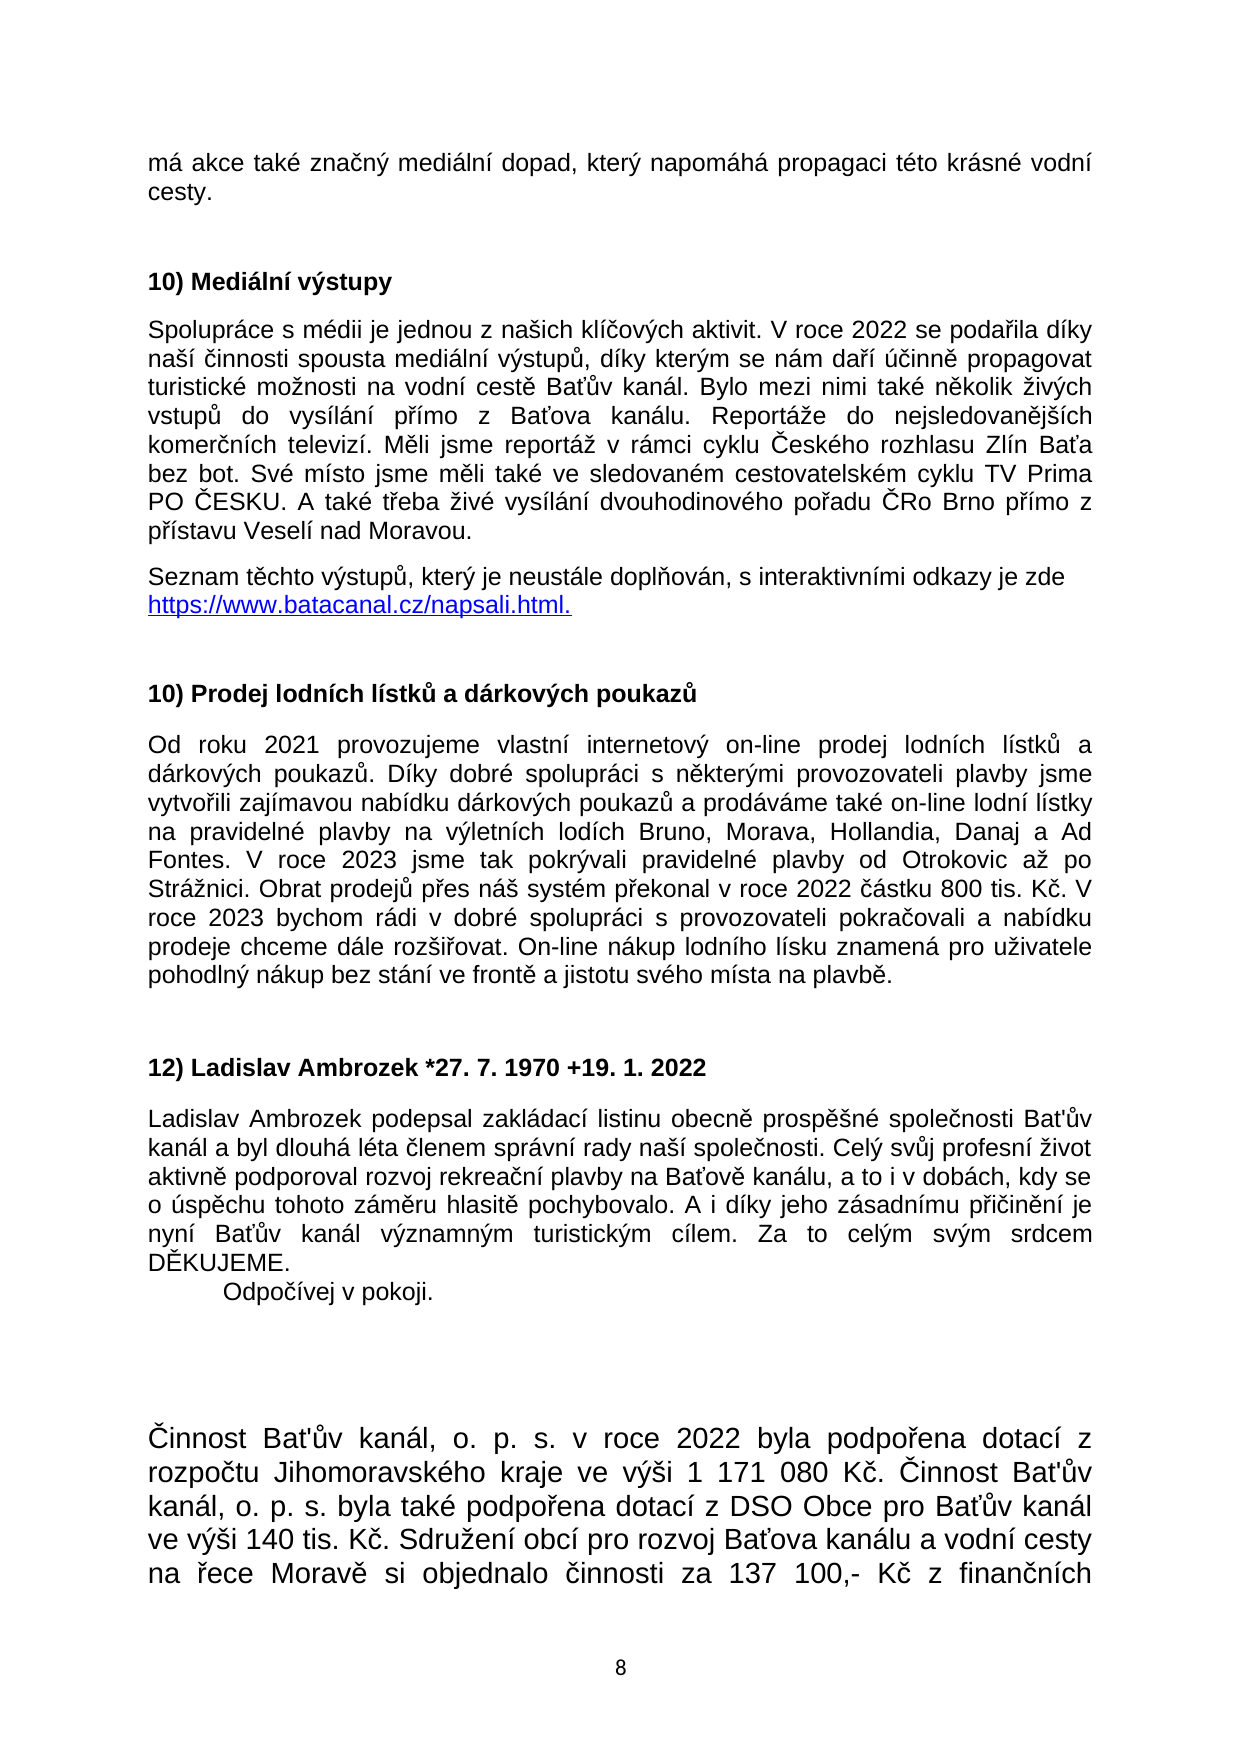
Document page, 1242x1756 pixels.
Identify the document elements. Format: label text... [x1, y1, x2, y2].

text Seznam těchto výstupů, který je neustále doplňován, s interaktivními odkazy je zde https://www.batacanal.cz/napsali.html. [148, 561, 1094, 619]
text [148, 148, 1094, 205]
text 10) Mediální výstupy [148, 267, 1094, 296]
text 12) Ladislav Ambrozek *27. 7. 1970 +19. 1. 2022 [148, 1053, 1094, 1081]
text Ladislav Ambrozek podepsal zakládací listinu obecně prospěšné společnosti Bat'ův kanál a byl dlouhá léta členem správní rady naší společnosti. Celý svůj profesní život aktivně podporoval rozvoj rekreační plavby na Baťově kanálu, a to i v dobách, kdy se o úspěchu tohoto záměru hlasitě pochybovalo. A i díky jeho zásadnímu přičinění je nyní Baťův kanál významným turistickým cílem. Za to celým svým srdcem DĚKUJEME. [148, 1104, 1094, 1276]
text Spolupráce s médii je jednou z našich klíčových aktivit. V roce 2022 se podařila díky naší činnosti spousta mediální výstupů, díky kterým se nám daří účinně propagovat turistické možnosti na vodní cestě Baťův kanál. Bylo mezi nimi také několik živých vstupů do vysílání přímo z Baťova kanálu. Reportáže do nejsledovanějších komerčních televizí. Měli jsme reportáž v rámci cyklu Českého rozhlasu Zlín Baťa bez bot. Své místo jsme měli také ve sledovaném cestovatelském cyklu TV Prima PO ČESKU. A také třeba živé vysílání dvouhodinového pořadu ČRo Brno přímo z přístavu Veselí nad Moravou. [148, 315, 1094, 545]
text Odpočívej v pokoji. [223, 1276, 1094, 1305]
text 10) Prodej lodních lístků a dárkových poukazů [148, 679, 1094, 708]
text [148, 1421, 1094, 1589]
text Od roku 2021 provozujeme vlastní internetový on-line prodej lodních lístků a dárkových poukazů. Díky dobré spolupráci s některými provozovateli plavby jsme vytvořili zajímavou nabídku dárkových poukazů a prodáváme také on-line lodní lístky na pravidelné plavby na výletních lodích Bruno, Morava, Hollandia, Danaj a Ad Fontes. V roce 2023 jsme tak pokrývali pravidelné plavby od Otrokovic až po Strážnici. Obrat prodejů přes náš systém překonal v roce 2022 částku 800 tis. Kč. V roce 2023 bychom rádi v dobré spolupráci s provozovateli pokračovali a nabídku prodeje chceme dále rozšiřovat. On-line nákup lodního lísku znamená pro uživatele pohodlný nákup bez stání ve frontě a jistotu svého místa na plavbě. [148, 730, 1094, 989]
